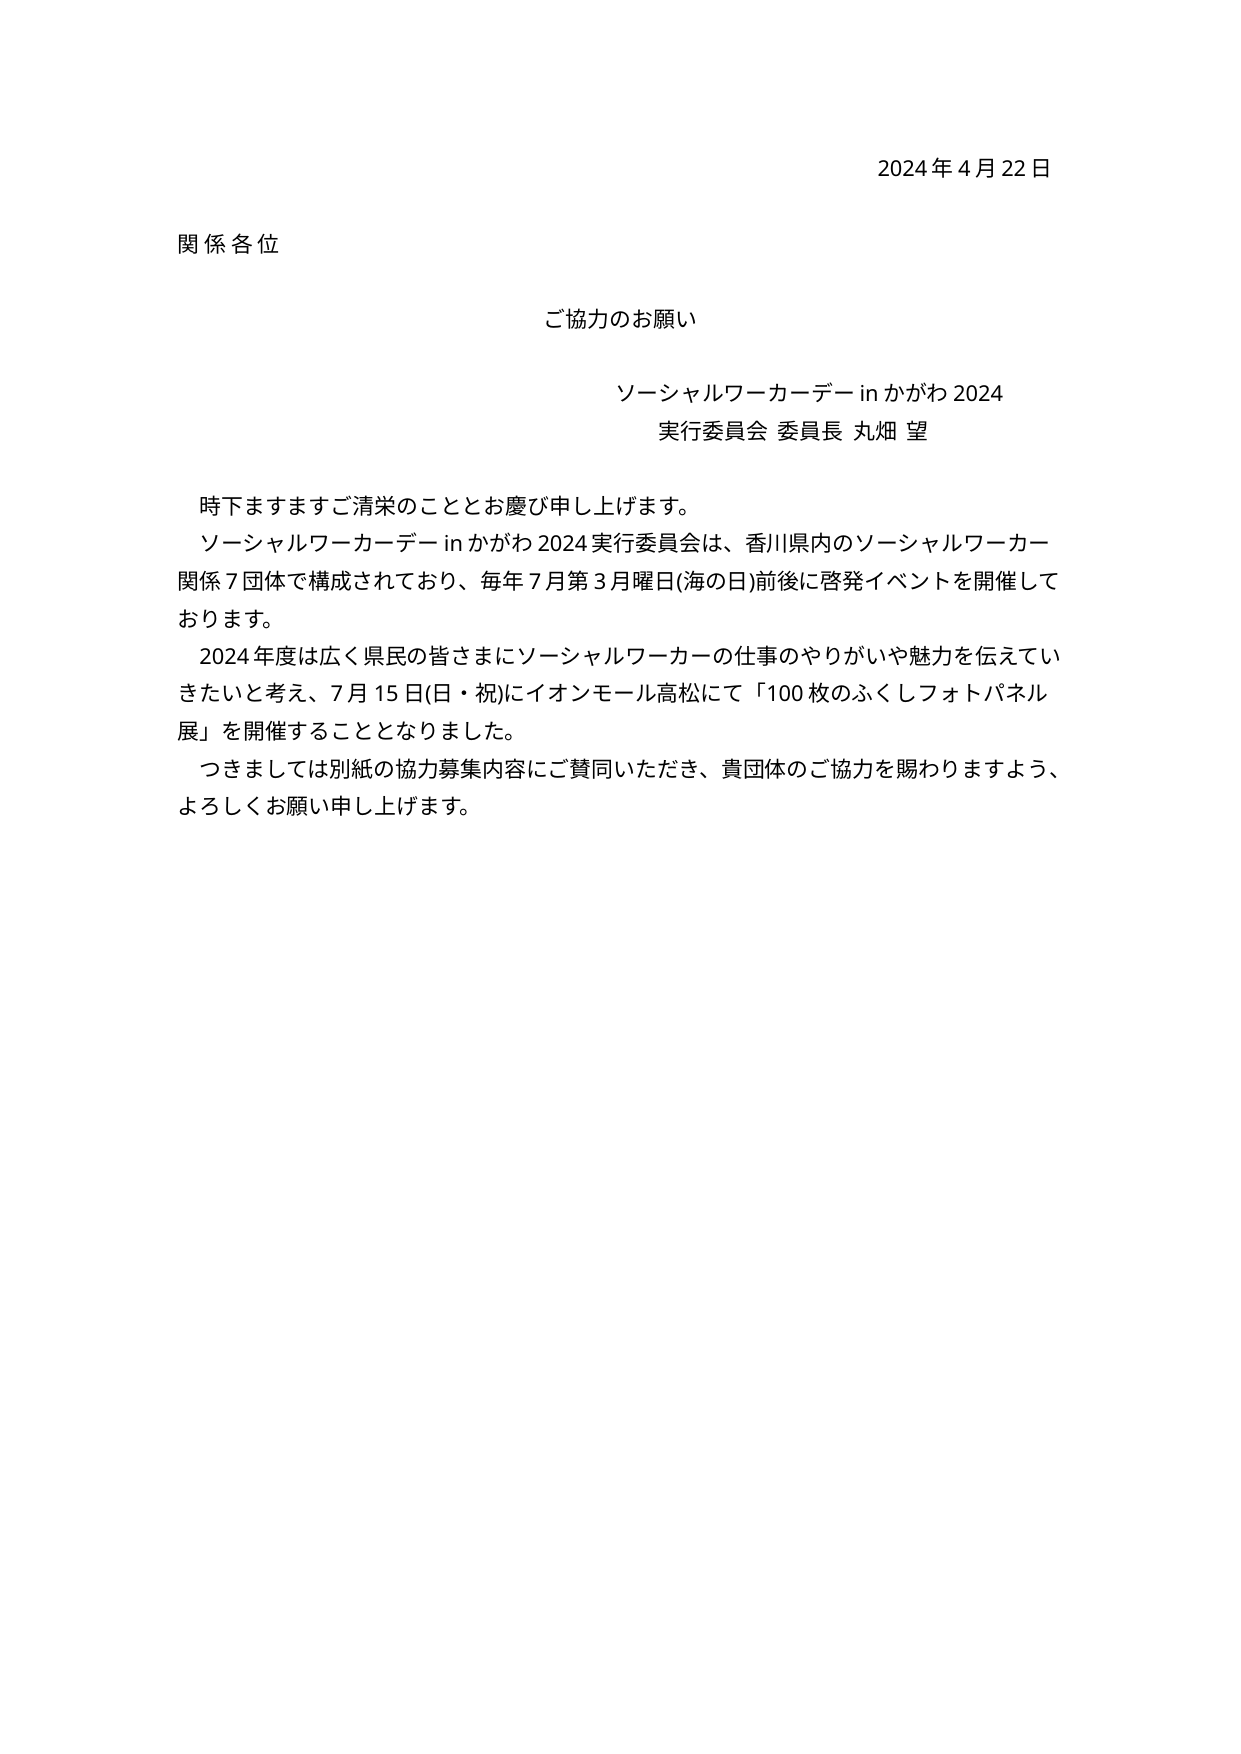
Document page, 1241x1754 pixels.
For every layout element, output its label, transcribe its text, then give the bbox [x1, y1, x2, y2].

text 2024年4月22日 [177, 149, 1063, 186]
text 時下ますますご清栄のこととお慶び申し上げます。 [177, 486, 1063, 524]
text ソーシャルワーカーデーinかがわ2024 [177, 374, 1063, 411]
text ソーシャルワーカーデーinかがわ2024実行委員会は、香川県内のソーシャルワーカー関係7団体で構成されており、毎年7月第3月曜日(海の日)前後に啓発イベントを開催しております。 [177, 524, 1063, 636]
text ご協力のお願い [177, 299, 1063, 336]
text 実行委員会 委員長 丸畑 望 [177, 411, 1063, 449]
text 関 係 各 位 [177, 224, 1063, 261]
text つきましては別紙の協力募集内容にご賛同いただき、貴団体のご協力を賜わりますよう、よろしくお願い申し上げます。 [177, 749, 1063, 824]
text 2024年度は広く県民の皆さまにソーシャルワーカーの仕事のやりがいや魅力を伝えていきたいと考え、7月15日(日・祝)にイオンモール高松にて「100枚のふくしフォトパネル展」を開催することとなりました。 [177, 636, 1063, 749]
